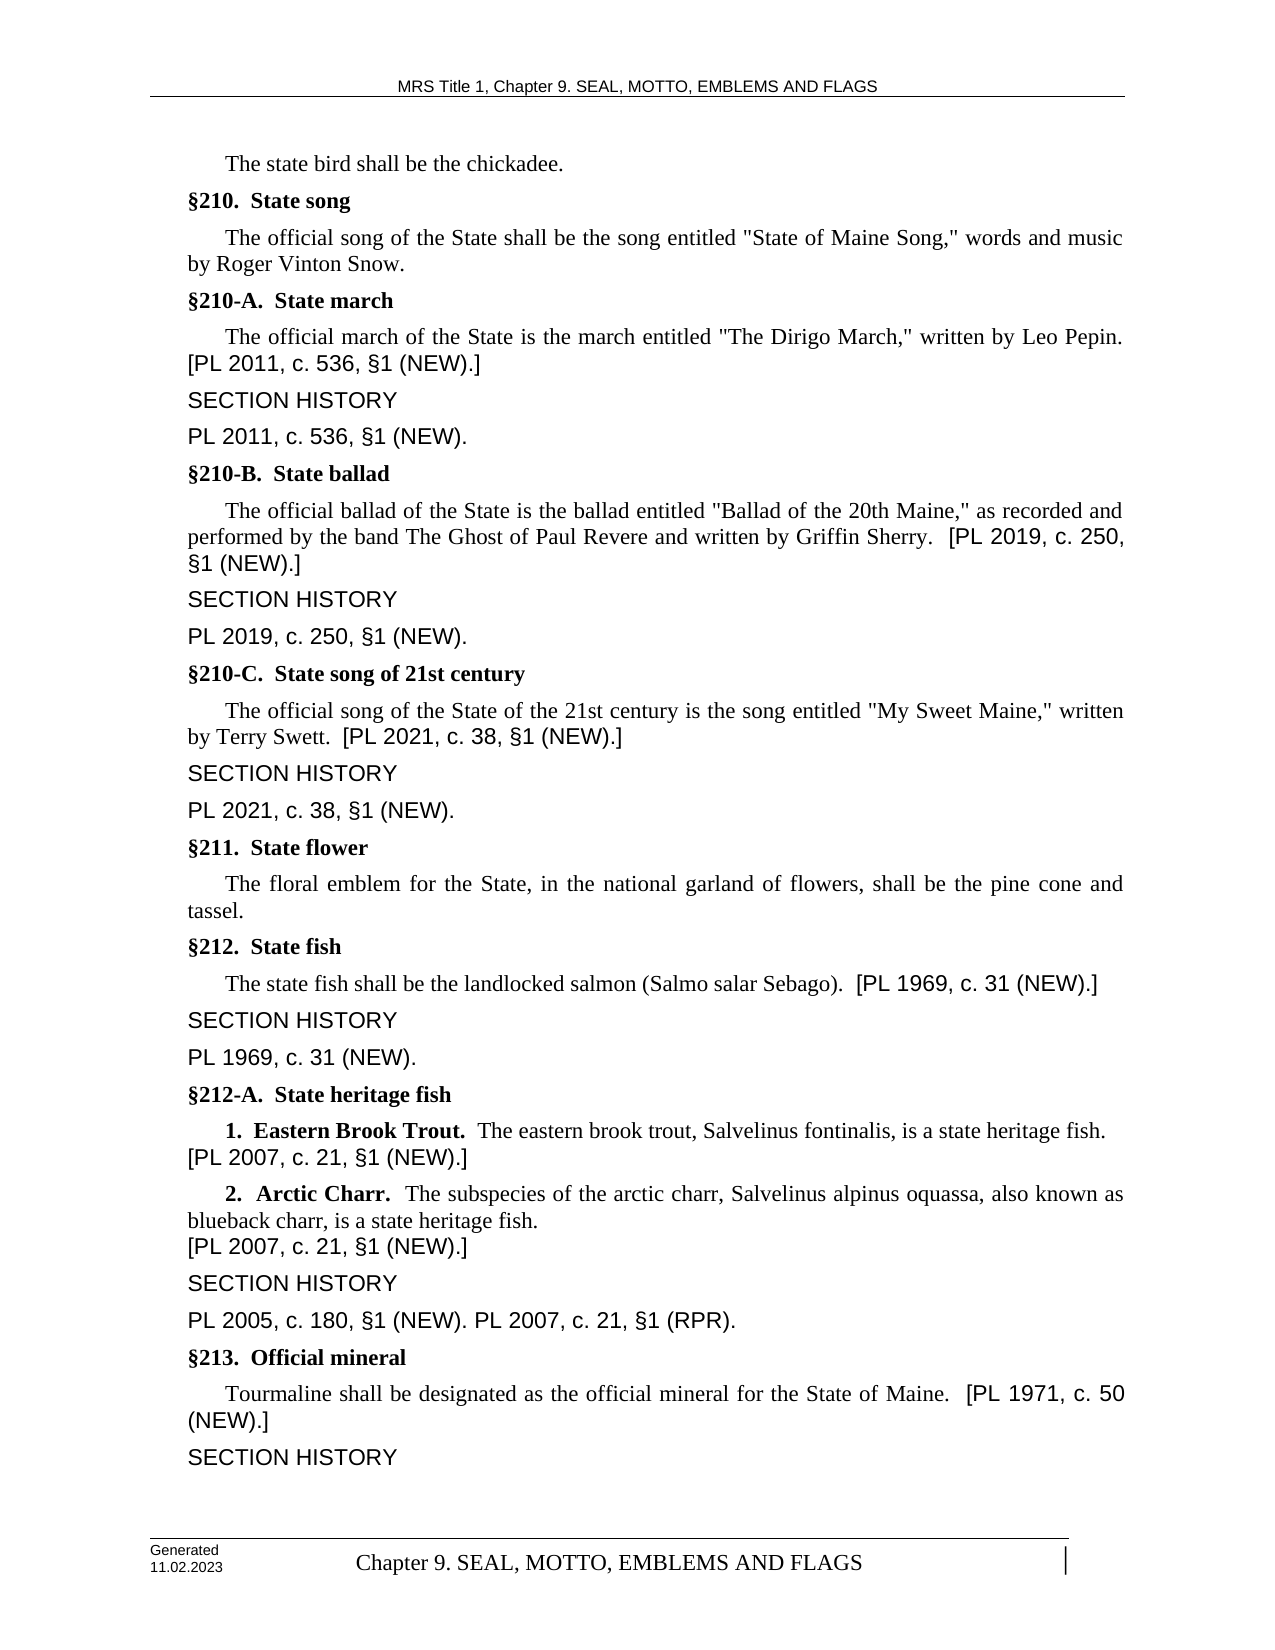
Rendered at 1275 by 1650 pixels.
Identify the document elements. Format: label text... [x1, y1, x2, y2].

text [PL 2007, c. 21, §1 (NEW).] [187, 1233, 1125, 1259]
text The floral emblem for the State, in the national garland of flowers, shall be the pine cone and tassel. [187, 870, 1125, 923]
text Tourmaline shall be designated as the official mineral for the State of Maine. [PL 1971, c. 50 (NEW).] [187, 1380, 1125, 1433]
text SECTION HISTORY [187, 586, 1125, 613]
text SECTION HISTORY [187, 1443, 1125, 1470]
text §212. State fish [187, 933, 1125, 960]
text 2. Arctic Charr. The subspecies of the arctic charr, Salvelinus alpinus oquassa, also known as blueback charr, is a state heritage fish. [187, 1181, 1125, 1233]
text PL 2011, c. 536, §1 (NEW). [187, 423, 1125, 450]
text SECTION HISTORY [187, 1007, 1125, 1033]
text SECTION HISTORY [187, 1270, 1125, 1296]
text SECTION HISTORY [187, 760, 1125, 786]
text The official ballad of the State is the ballad entitled "Ballad of the 20th Maine," as recorded and performed by the band The Ghost of Paul Revere and written by Griffin Sherry. [PL 2019, c. 250, §1 (NEW).] [187, 497, 1125, 576]
text §210. State song [187, 187, 1125, 213]
text §210-A. State march [187, 287, 1125, 313]
text SECTION HISTORY [187, 387, 1125, 413]
text PL 2019, c. 250, §1 (NEW). [187, 623, 1125, 649]
text [PL 2007, c. 21, §1 (NEW).] [187, 1144, 1125, 1170]
text §210-C. State song of 21st century [187, 660, 1125, 686]
text §212-A. State heritage fish [187, 1081, 1125, 1107]
text 1. Eastern Brook Trout. The eastern brook trout, Salvelinus fontinalis, is a state heritage fish. [187, 1117, 1125, 1144]
text §213. Official mineral [187, 1343, 1125, 1370]
text PL 2005, c. 180, §1 (NEW). PL 2007, c. 21, §1 (RPR). [187, 1307, 1125, 1333]
text §210-B. State ballad [187, 460, 1125, 486]
text The official march of the State is the march entitled "The Dirigo March," written by Leo Pepin. [PL 2011, c. 536, §1 (NEW).] [187, 323, 1125, 376]
text PL 2021, c. 38, §1 (NEW). [187, 797, 1125, 823]
text §211. State flower [187, 833, 1125, 860]
text The official song of the State of the 21st century is the song entitled "My Sweet Maine," written by Terry Swett. [PL 2021, c. 38, §1 (NEW).] [187, 697, 1125, 749]
text The state fish shall be the landlocked salmon (Salmo salar Sebago). [PL 1969, c. 31 (NEW).] [187, 970, 1125, 997]
text The state bird shall be the chickadee. [187, 150, 1125, 176]
text The official song of the State shall be the song entitled "State of Maine Song," words and music by Roger Vinton Snow. [187, 223, 1125, 276]
text PL 1969, c. 31 (NEW). [187, 1044, 1125, 1070]
